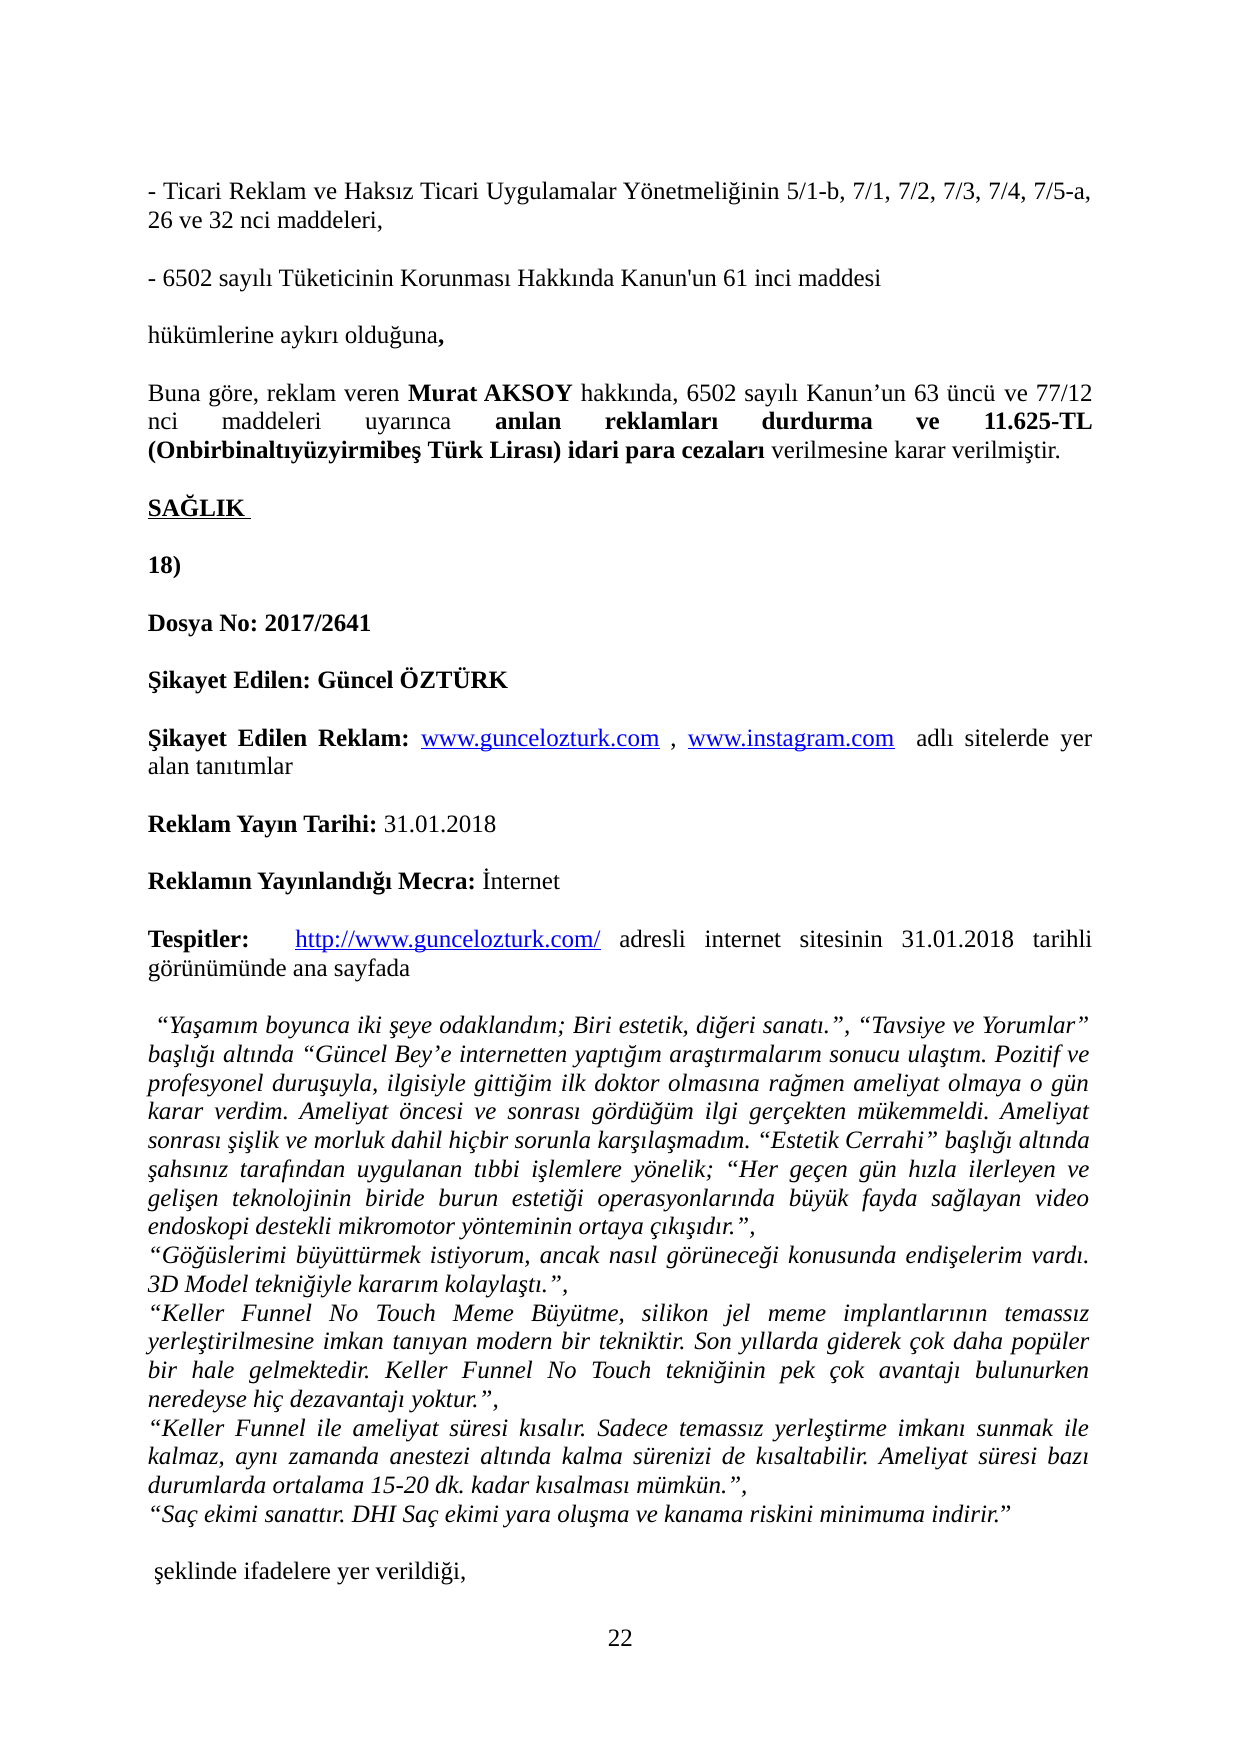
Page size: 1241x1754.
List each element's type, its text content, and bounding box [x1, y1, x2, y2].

text Reklamın Yayınlandığı Mecra: İnternet [148, 866, 1093, 895]
text Dosya No: 2017/2641 [148, 608, 1093, 636]
text Reklam Yayın Tarihi: 31.01.2018 [148, 809, 1093, 838]
text “Yaşamım boyunca iki şeye odaklandım; Biri estetik, diğeri sanatı.”, “Tavsiye ve Yorumlar” başlığı altında “Güncel Bey’e internetten yaptığım araştırmalarım sonucu ulaştım. Pozitif ve profesyonel duruşuyla, ilgisiyle gittiğim ilk doktor olmasına rağmen ameliyat olmaya o gün karar verdim. Ameliyat öncesi ve sonrası gördüğüm ilgi gerçekten mükemmeldi. Ameliyat sonrası şişlik ve morluk dahil hiçbir sorunla karşılaşmadım. “Estetik Cerrahi” başlığı altında şahsınız tarafından uygulanan tıbbi işlemlere yönelik; “Her geçen gün hızla ilerleyen ve gelişen teknolojinin biride burun estetiği operasyonlarında büyük fayda sağlayan video endoskopi destekli mikromotor yönteminin ortaya çıkışıdır.”, [148, 1010, 1093, 1240]
text Buna göre, reklam veren Murat AKSOY hakkında, 6502 sayılı Kanun’un 63 üncü ve 77/12 nci maddeleri uyarınca anılan reklamları durdurma ve 11.625-TL (Onbirbinaltıyüzyirmibeş Türk Lirası) idari para cezaları verilmesine karar verilmiştir. [148, 378, 1093, 464]
text - Ticari Reklam ve Haksız Ticari Uygulamalar Yönetmeliğinin 5/1-b, 7/1, 7/2, 7/3, 7/4, 7/5-a, 26 ve 32 nci maddeleri, [148, 176, 1093, 234]
text SAĞLIK [148, 493, 1093, 521]
text “Göğüslerimi büyüttürmek istiyorum, ancak nasıl görüneceği konusunda endişelerim vardı. 3D Model tekniğiyle kararım kolaylaştı.”, [148, 1240, 1093, 1298]
text - 6502 sayılı Tüketicinin Korunması Hakkında Kanun'un 61 inci maddesi [148, 263, 1093, 291]
text “Keller Funnel ile ameliyat süresi kısalır. Sadece temassız yerleştirme imkanı sunmak ile kalmaz, aynı zamanda anestezi altında kalma sürenizi de kısaltabilir. Ameliyat süresi bazı durumlarda ortalama 15-20 dk. kadar kısalması mümkün.”, [148, 1413, 1093, 1499]
text şeklinde ifadelere yer verildiği, [148, 1556, 1093, 1585]
text 18) [148, 550, 1093, 579]
text Şikayet Edilen Reklam: www.guncelozturk.com , www.instagram.com adlı sitelerde yer alan tanıtımlar [148, 723, 1093, 780]
text Tespitler: http://www.guncelozturk.com/ adresli internet sitesinin 31.01.2018 tarihli görünümünde ana sayfada [148, 924, 1093, 981]
text “Keller Funnel No Touch Meme Büyütme, silikon jel meme implantlarının temassız yerleştirilmesine imkan tanıyan modern bir tekniktir. Son yıllarda giderek çok daha popüler bir hale gelmektedir. Keller Funnel No Touch tekniğinin pek çok avantajı bulunurken neredeyse hiç dezavantajı yoktur.”, [148, 1298, 1093, 1413]
text “Saç ekimi sanattır. DHI Saç ekimi yara oluşma ve kanama riskini minimuma indirir.” [148, 1499, 1093, 1528]
text hükümlerine aykırı olduğuna, [148, 320, 1093, 349]
text Şikayet Edilen: Güncel ÖZTÜRK [148, 665, 1093, 694]
